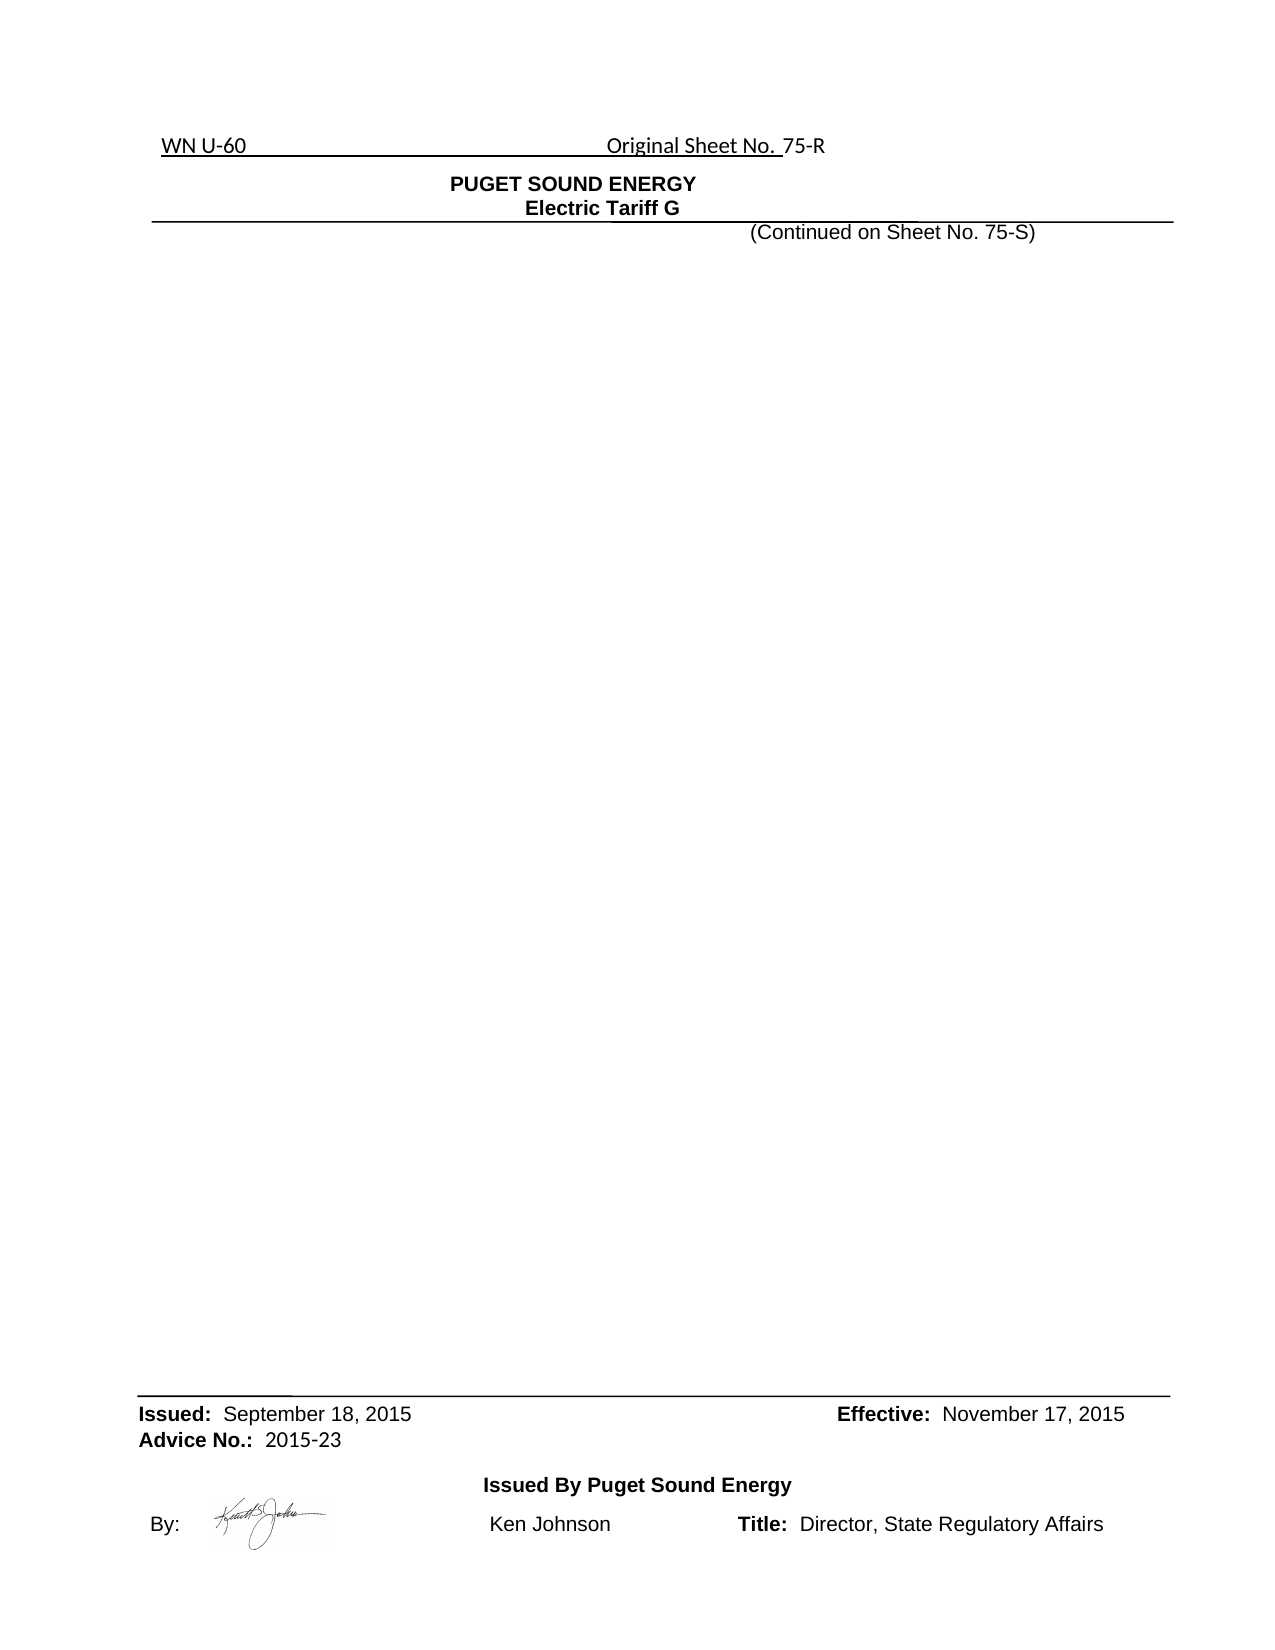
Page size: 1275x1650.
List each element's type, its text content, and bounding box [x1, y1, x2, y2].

picture [208, 1496, 331, 1551]
text (Continued on Sheet No. 75-S) [150, 219, 1200, 243]
